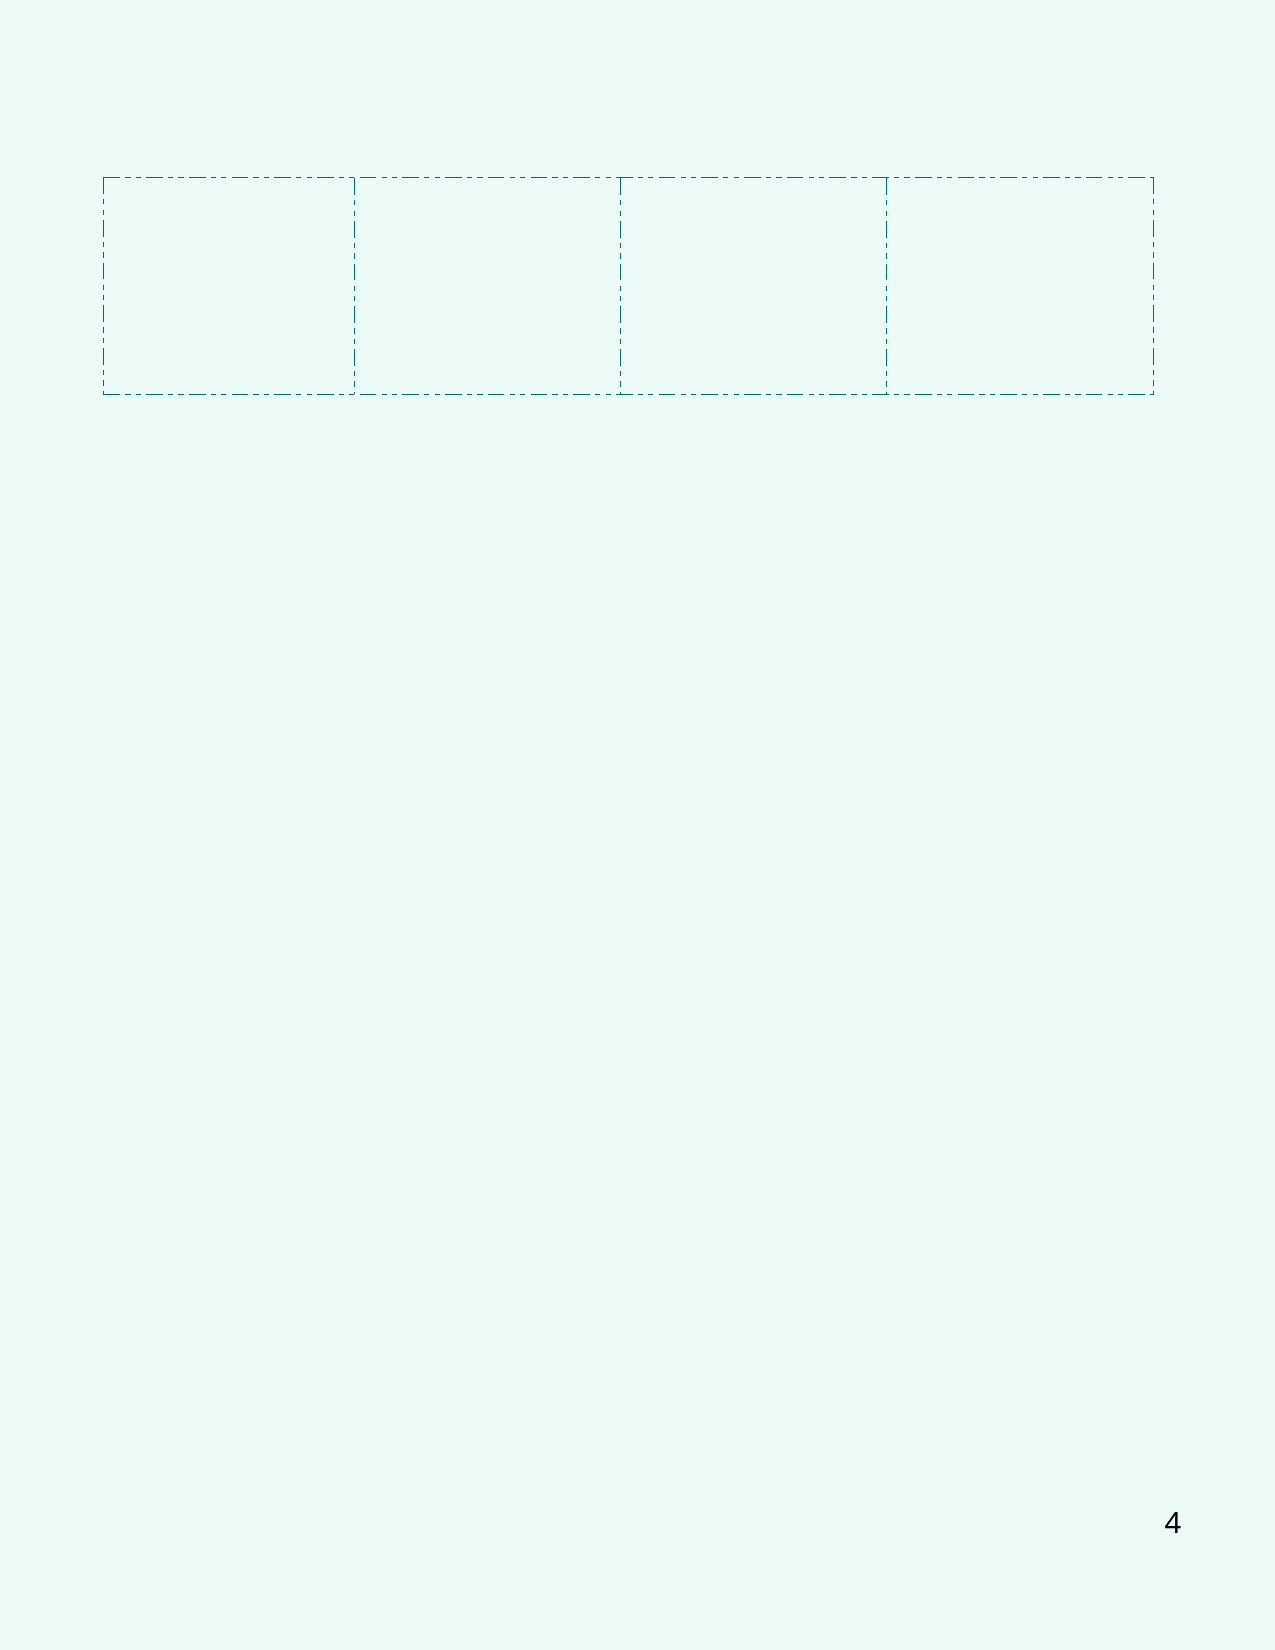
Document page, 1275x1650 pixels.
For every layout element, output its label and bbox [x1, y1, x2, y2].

table_cell [354, 177, 620, 393]
table_cell [886, 177, 1154, 393]
table_cell [620, 177, 886, 393]
table_cell [104, 177, 354, 393]
